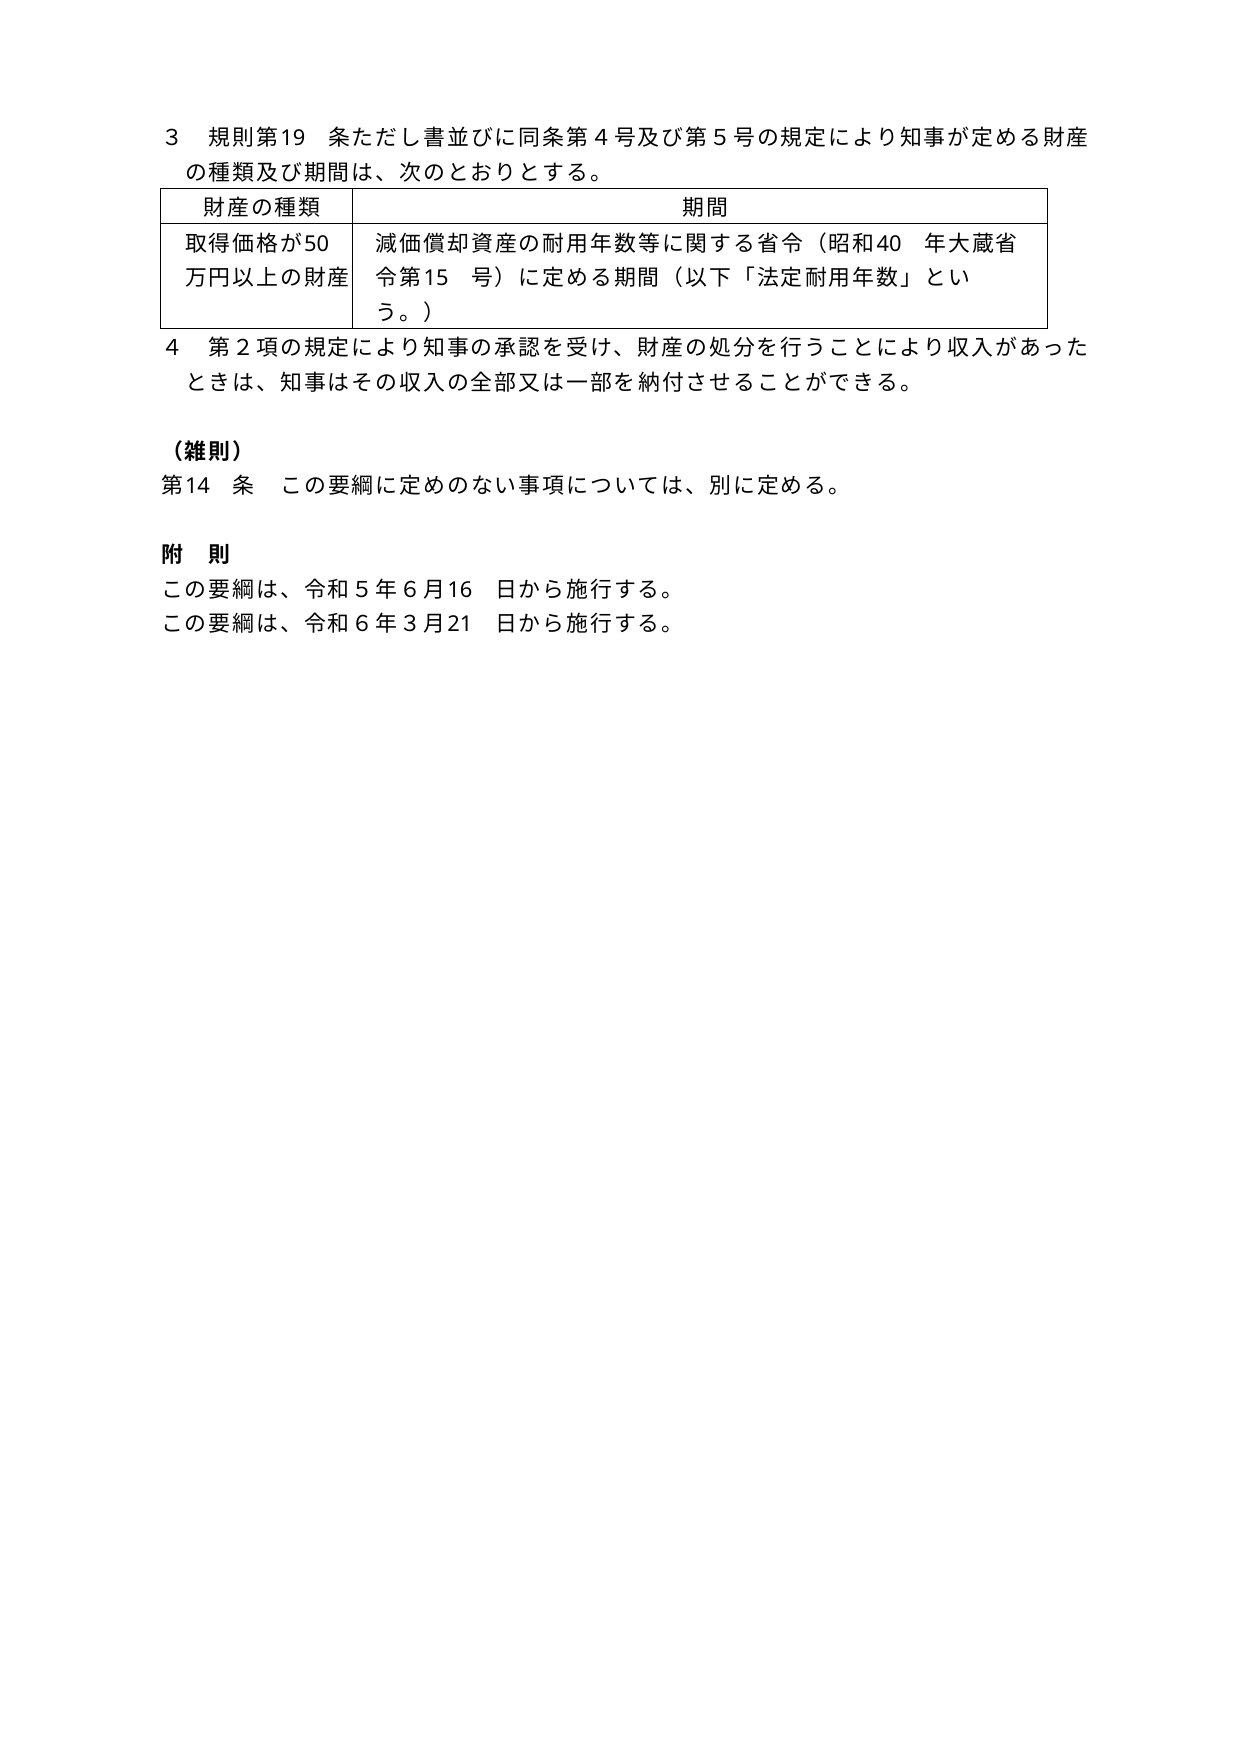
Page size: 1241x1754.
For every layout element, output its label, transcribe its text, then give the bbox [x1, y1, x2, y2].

text （雑則） [161, 432, 1091, 467]
text 附 則 [161, 536, 1091, 570]
table_cell 取得価格が50万円以上の財産 [161, 224, 352, 328]
text 第14条 この要綱に定めのない事項については、別に定める。 [161, 467, 1091, 501]
text ３ 規則第19条ただし書並びに同条第４号及び第５号の規定により知事が定める財産の種類及び期間は、次のとおりとする。 [161, 119, 1091, 188]
text この要綱は、令和５年６月16日から施行する。 [161, 570, 1091, 605]
table_header 財産の種類 [161, 189, 352, 223]
text この要綱は、令和６年３月21日から施行する。 [161, 605, 1091, 639]
table_header 期間 [353, 189, 1047, 223]
table_cell 減価償却資産の耐用年数等に関する省令（昭和40年大蔵省令第15号）に定める期間（以下「法定耐用年数」という。） [353, 224, 1047, 328]
text ４ 第２項の規定により知事の承認を受け、財産の処分を行うことにより収入があったときは、知事はその収入の全部又は一部を納付させることができる。 [161, 329, 1091, 398]
